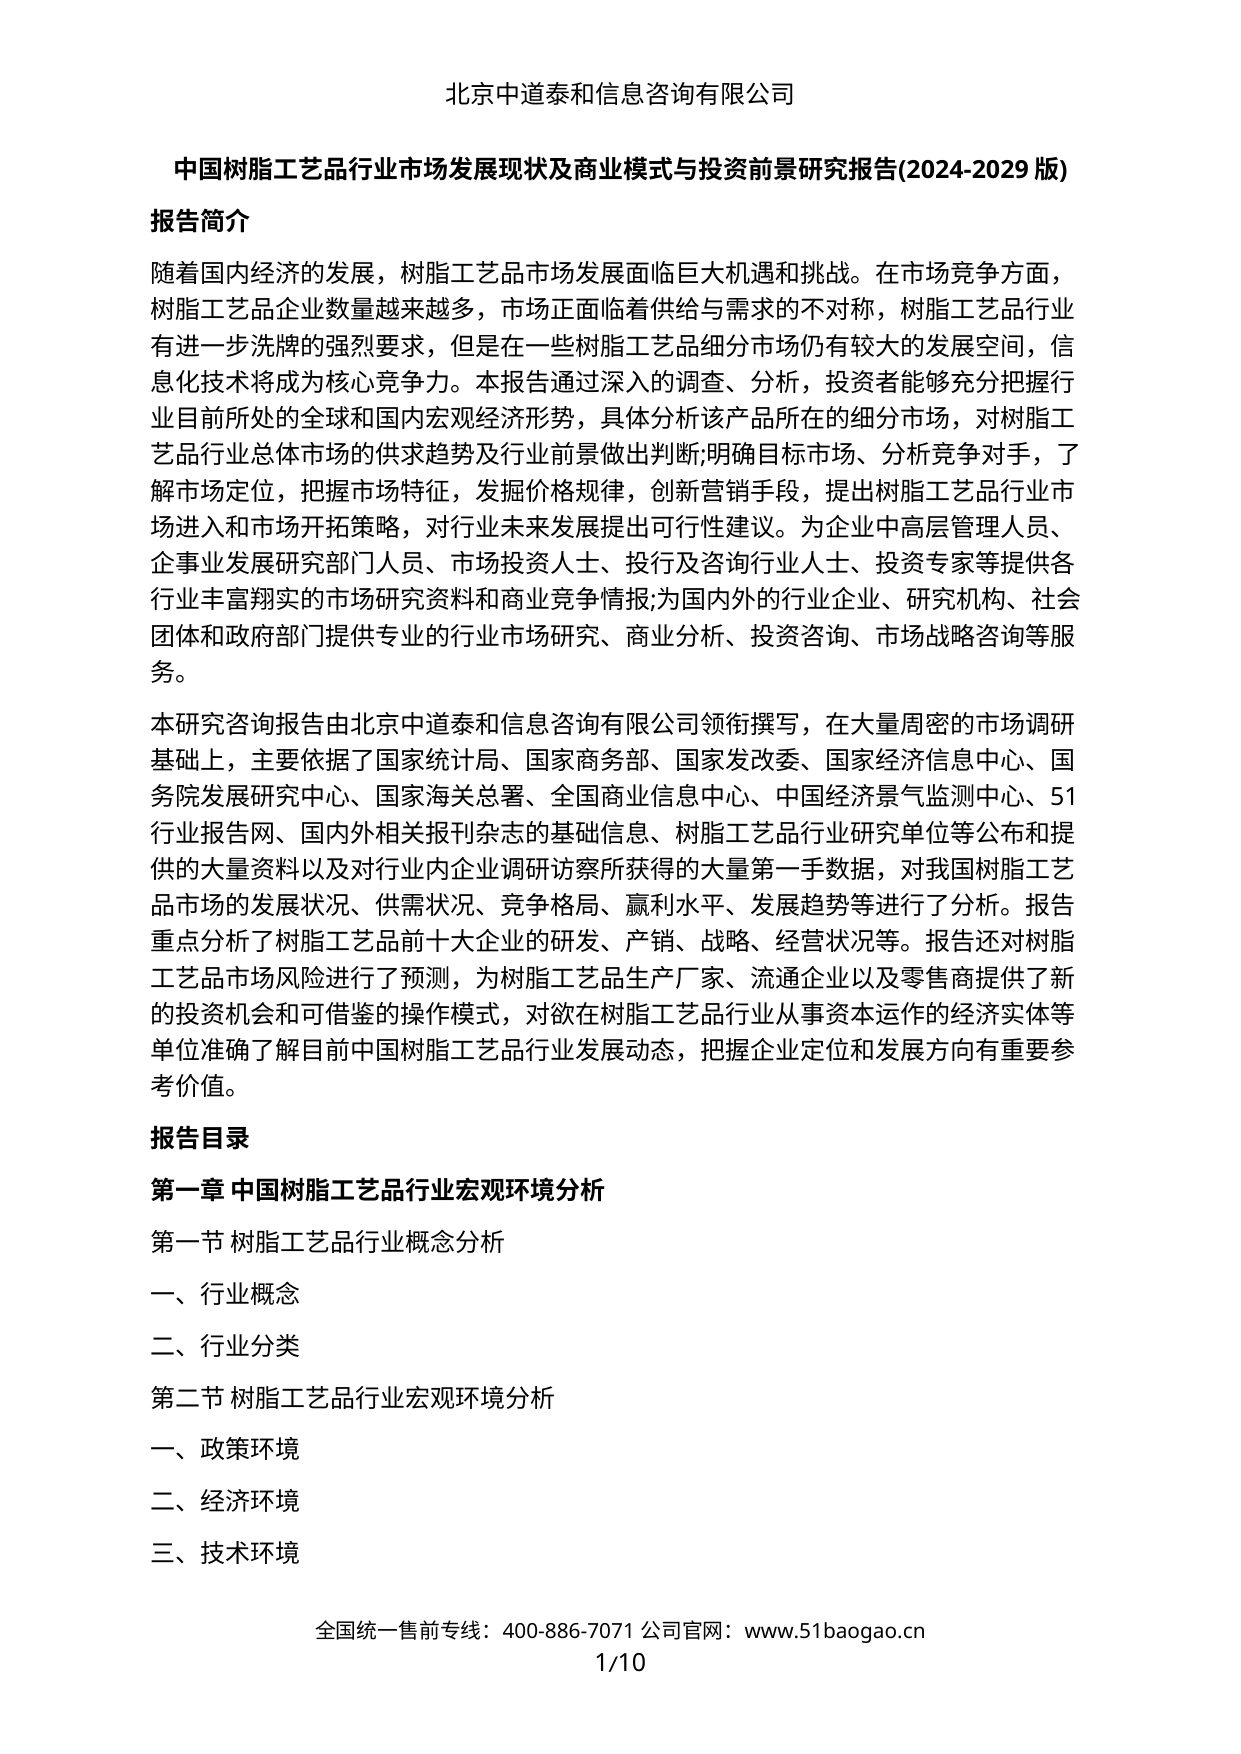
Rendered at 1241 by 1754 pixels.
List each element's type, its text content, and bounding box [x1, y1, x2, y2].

text 第二节 树脂工艺品行业宏观环境分析 [150, 1378, 1090, 1414]
text 随着国内经济的发展，树脂工艺品市场发展面临巨大机遇和挑战。在市场竞争方面，树脂工艺品企业数量越来越多，市场正面临着供给与需求的不对称，树脂工艺品行业有进一步洗牌的强烈要求，但是在一些树脂工艺品细分市场仍有较大的发展空间，信息化技术将成为核心竞争力。本报告通过深入的调查、分析，投资者能够充分把握行业目前所处的全球和国内宏观经济形势，具体分析该产品所在的细分市场，对树脂工艺品行业总体市场的供求趋势及行业前景做出判断;明确目标市场、分析竞争对手，了解市场定位，把握市场特征，发掘价格规律，创新营销手段，提出树脂工艺品行业市场进入和市场开拓策略，对行业未来发展提出可行性建议。为企业中高层管理人员、企事业发展研究部门人员、市场投资人士、投行及咨询行业人士、投资专家等提供各行业丰富翔实的市场研究资料和商业竞争情报;为国内外的行业企业、研究机构、社会团体和政府部门提供专业的行业市场研究、商业分析、投资咨询、市场战略咨询等服务。 [150, 254, 1090, 689]
text 第一节 树脂工艺品行业概念分析 [150, 1222, 1090, 1259]
text 二、经济环境 [150, 1482, 1090, 1518]
text 报告目录 [150, 1119, 1090, 1155]
text 本研究咨询报告由北京中道泰和信息咨询有限公司领衔撰写，在大量周密的市场调研基础上，主要依据了国家统计局、国家商务部、国家发改委、国家经济信息中心、国务院发展研究中心、国家海关总署、全国商业信息中心、中国经济景气监测中心、51行业报告网、国内外相关报刊杂志的基础信息、树脂工艺品行业研究单位等公布和提供的大量资料以及对行业内企业调研访察所获得的大量第一手数据，对我国树脂工艺品市场的发展状况、供需状况、竞争格局、赢利水平、发展趋势等进行了分析。报告重点分析了树脂工艺品前十大企业的研发、产销、战略、经营状况等。报告还对树脂工艺品市场风险进行了预测，为树脂工艺品生产厂家、流通企业以及零售商提供了新的投资机会和可借鉴的操作模式，对欲在树脂工艺品行业从事资本运作的经济实体等单位准确了解目前中国树脂工艺品行业发展动态，把握企业定位和发展方向有重要参考价值。 [150, 704, 1090, 1103]
text 中国树脂工艺品行业市场发展现状及商业模式与投资前景研究报告(2024-2029版) [150, 150, 1090, 186]
text 三、技术环境 [150, 1534, 1090, 1570]
text 一、政策环境 [150, 1430, 1090, 1466]
text 一、行业概念 [150, 1274, 1090, 1311]
text 二、行业分类 [150, 1326, 1090, 1362]
text 第一章 中国树脂工艺品行业宏观环境分析 [150, 1171, 1090, 1207]
text 报告简介 [150, 202, 1090, 238]
